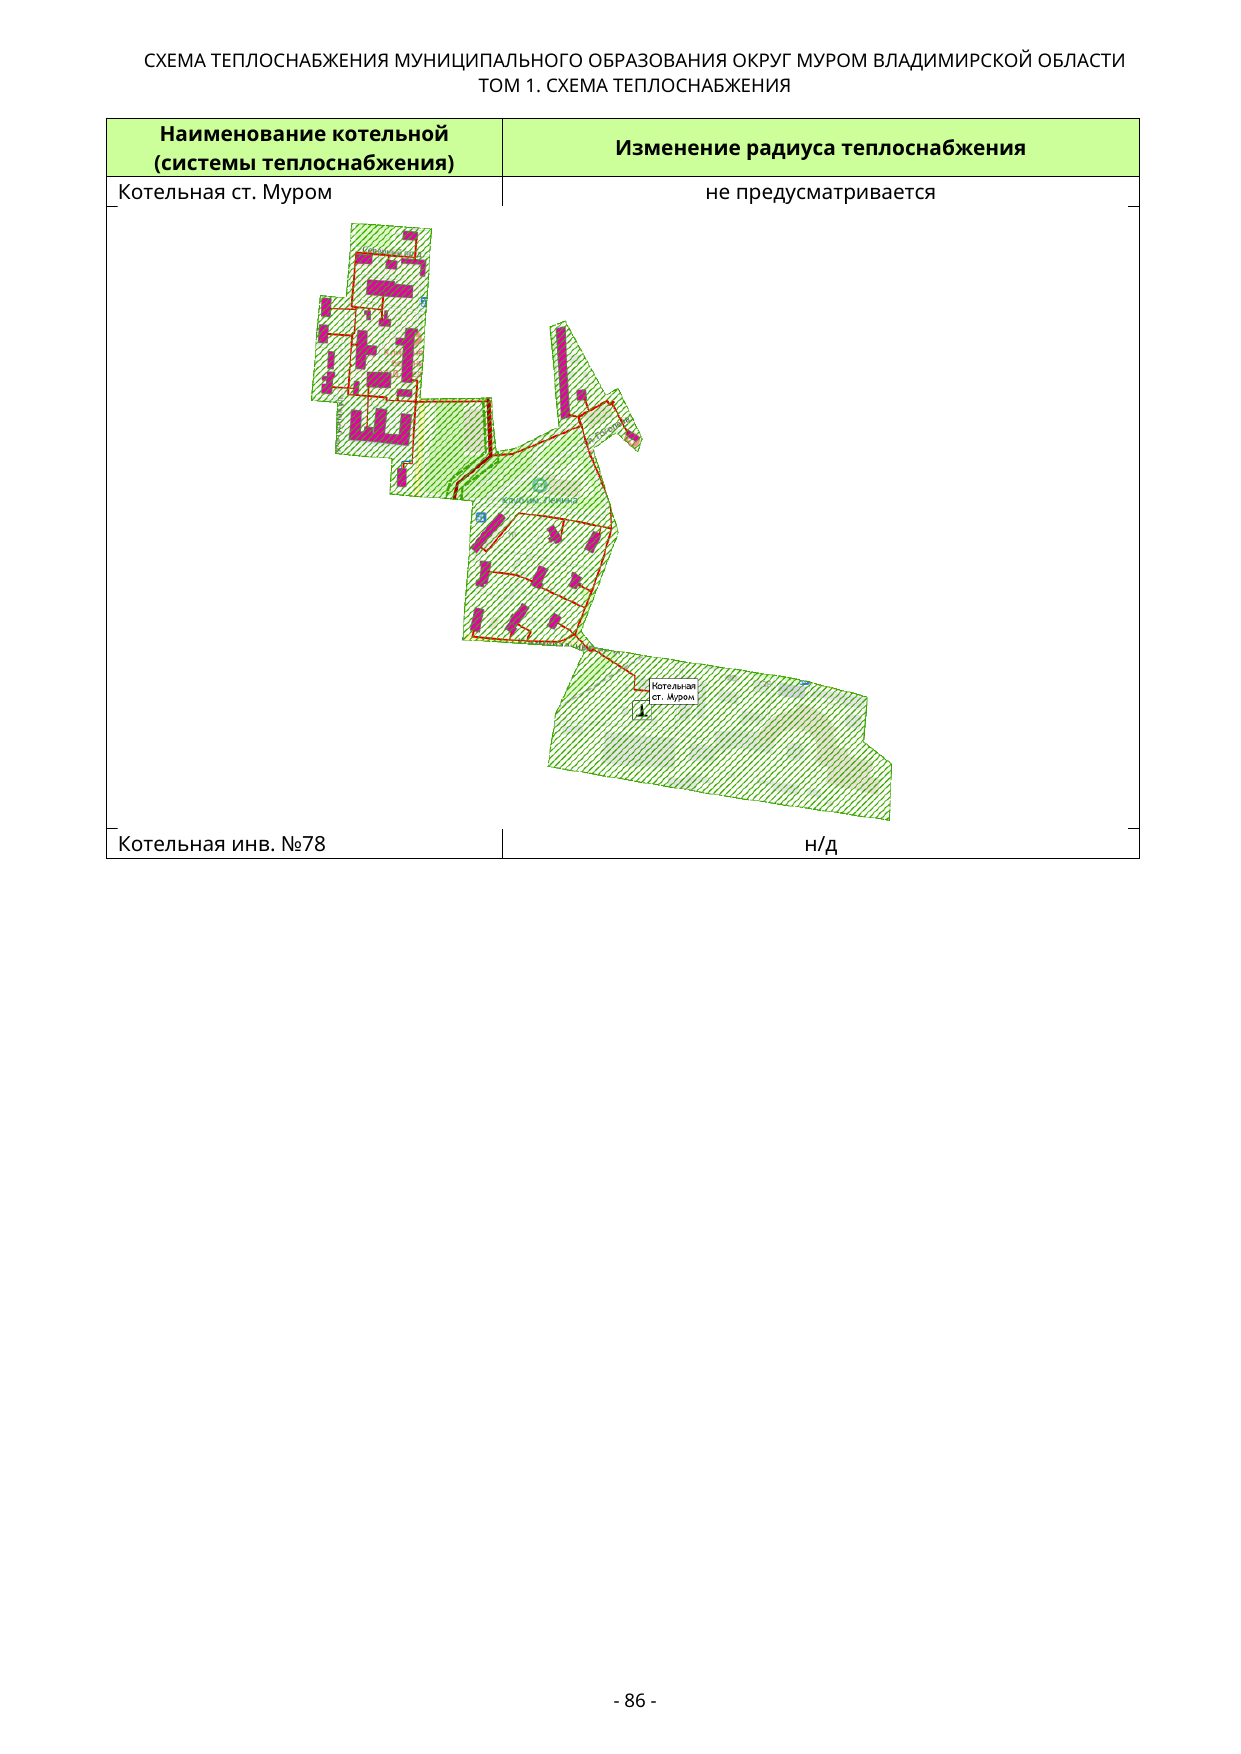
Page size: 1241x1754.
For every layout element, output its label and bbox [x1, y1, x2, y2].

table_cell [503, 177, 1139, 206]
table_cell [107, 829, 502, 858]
picture [117, 206, 1128, 829]
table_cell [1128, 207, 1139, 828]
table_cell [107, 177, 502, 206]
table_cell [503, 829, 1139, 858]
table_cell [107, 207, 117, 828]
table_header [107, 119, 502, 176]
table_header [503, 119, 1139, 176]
